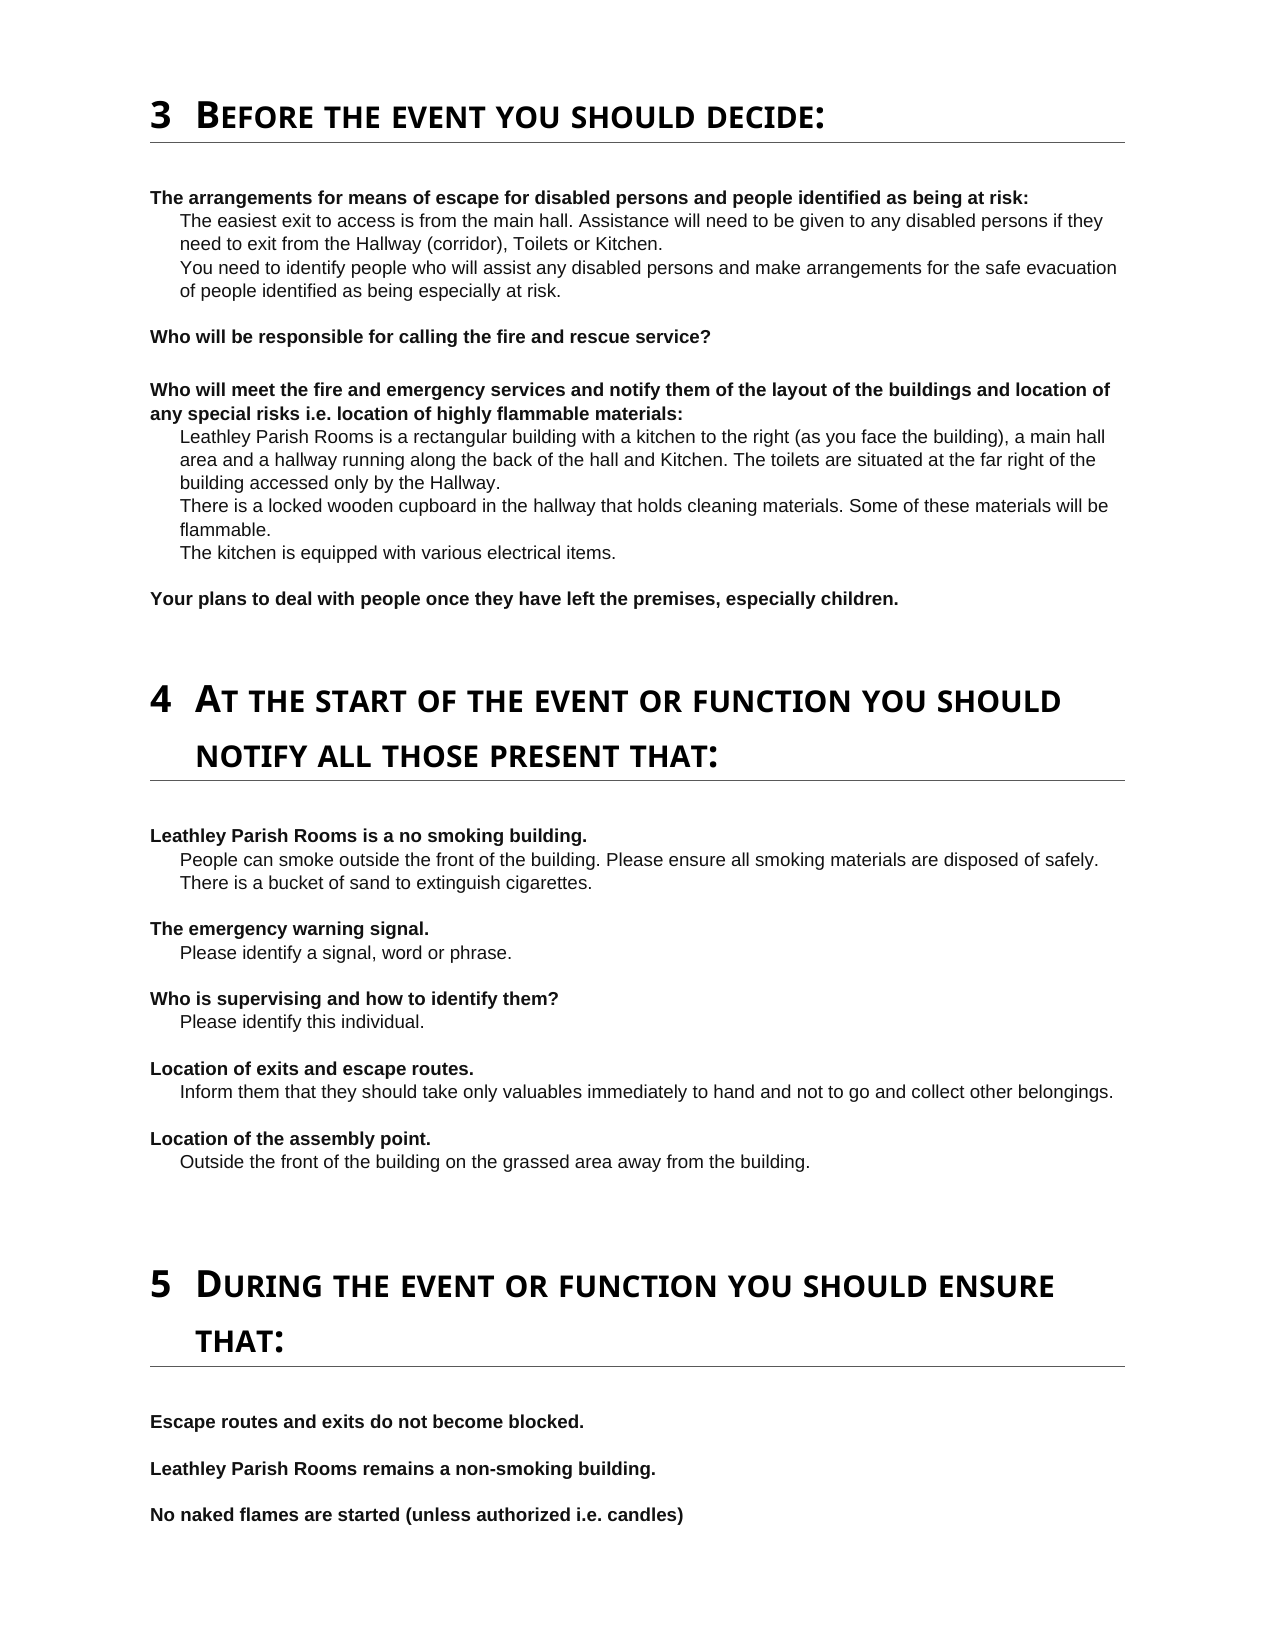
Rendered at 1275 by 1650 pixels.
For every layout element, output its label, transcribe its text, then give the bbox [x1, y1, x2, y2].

text Your plans to deal with people once they have left the premises, especially children. [150, 588, 1125, 610]
text Outside the front of the building on the grassed area away from the building. [179, 1151, 1125, 1172]
text The emergency warning signal. [150, 918, 1125, 940]
text Location of exits and escape routes. [150, 1058, 1125, 1079]
subtitle During the event or function you should ensure that: [150, 1258, 1125, 1366]
text No naked flames are started (unless authorized i.e. candles) [150, 1504, 1125, 1525]
text The kitchen is equipped with various electrical items. [179, 542, 1125, 563]
text Escape routes and exits do not become blocked. [150, 1411, 1125, 1432]
subtitle Before the event you should decide: [150, 89, 1125, 142]
text Leathley Parish Rooms is a rectangular building with a kitchen to the right (as you face the building), a main hall area and a hallway running along the back of the hall and Kitchen. The toilets are situated at the far right of the building accessed only by the Hallway. [179, 426, 1125, 493]
text Who is supervising and how to identify them? [150, 988, 1125, 1009]
text There is a locked wooden cupboard in the hallway that holds cleaning materials. Some of these materials will be flammable. [179, 495, 1125, 540]
text You need to identify people who will assist any disabled persons and make arrangements for the safe evacuation of people identified as being especially at risk. [179, 256, 1125, 301]
text Leathley Parish Rooms remains a non-smoking building. [150, 1457, 1125, 1479]
subtitle At the start of the event or function you should notify all those present that: [150, 672, 1125, 780]
text Please identify a signal, word or phrase. [179, 941, 1125, 963]
text Location of the assembly point. [150, 1127, 1125, 1149]
text The arrangements for means of escape for disabled persons and people identified as being at risk: [150, 187, 1125, 208]
text Leathley Parish Rooms is a no smoking building. [150, 825, 1125, 847]
text Who will meet the fire and emergency services and notify them of the layout of the buildings and location of any special risks i.e. location of highly flammable materials: [150, 379, 1125, 424]
text People can smoke outside the front of the building. Please ensure all smoking materials are disposed of safely. There is a bucket of sand to extinguish cigarettes. [179, 848, 1125, 893]
text Please identify this individual. [179, 1011, 1125, 1033]
text Inform them that they should take only valuables immediately to hand and not to go and collect other belongings. [179, 1081, 1125, 1102]
text Who will be responsible for calling the fire and rescue service? [150, 326, 1125, 348]
text The easiest exit to access is from the main hall. Assistance will need to be given to any disabled persons if they need to exit from the Hallway (corridor), Toilets or Kitchen. [179, 210, 1125, 255]
